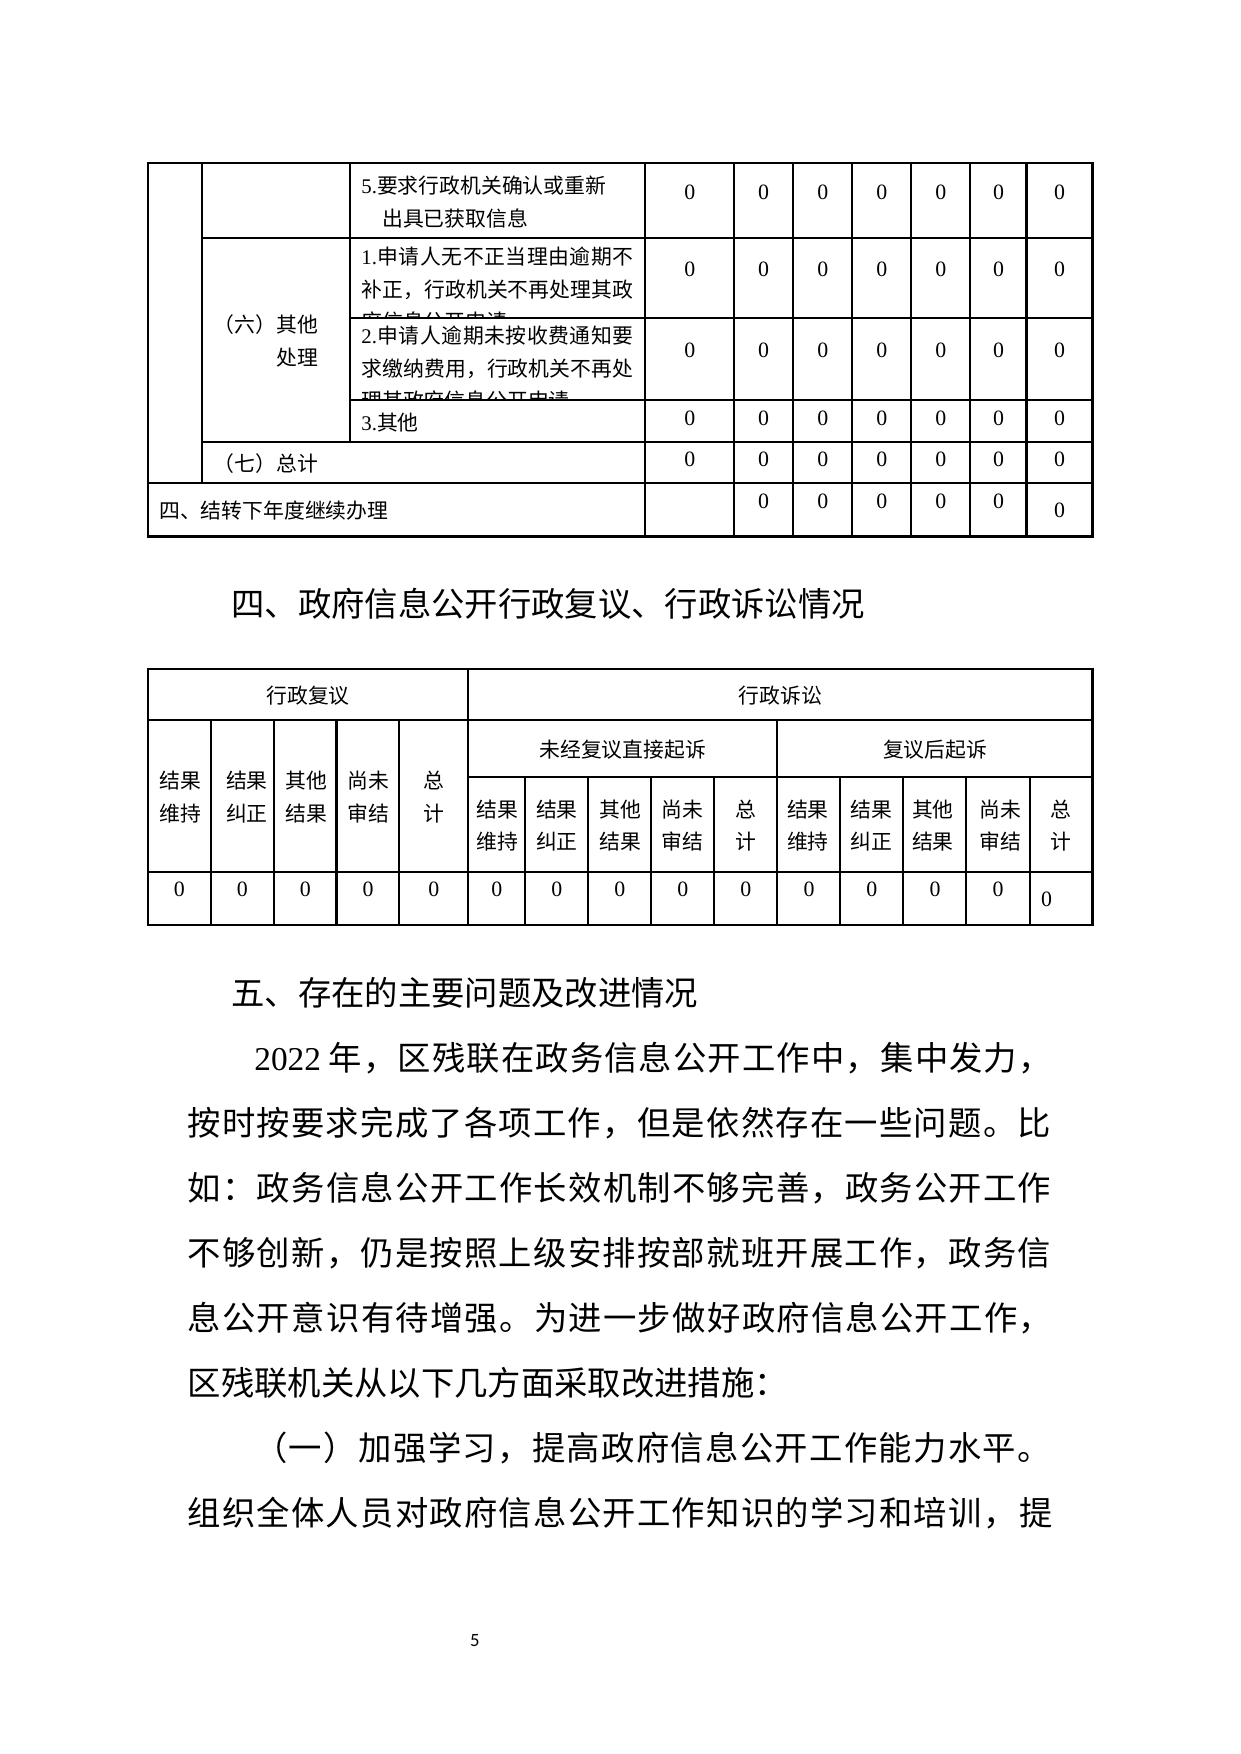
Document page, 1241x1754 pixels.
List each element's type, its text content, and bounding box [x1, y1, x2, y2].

table_cell 0 [1028, 164, 1091, 237]
table_cell 0 [1028, 443, 1091, 482]
table_cell 0 [853, 443, 910, 482]
table_cell 1.申请人无不正当理由逾期不补正，行政机关不再处理其政府信息公开申请 [351, 239, 644, 317]
table_cell 其他结果 [275, 721, 335, 871]
table_cell 未经复议直接起诉 [469, 721, 776, 776]
table_cell 0 [794, 164, 851, 237]
table_cell 尚未 审结 [652, 778, 713, 871]
table_cell 0 [338, 873, 398, 924]
table_cell 其他 处理 [203, 239, 349, 441]
table_cell （七）总计 [203, 443, 644, 482]
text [187, 1413, 1053, 1543]
text 2022年，区残联在政务信息公开工作中，集中发力，按时按要求完成了各项工作，但是依然存在一些问题。比如：政务信息公开工作长效机制不够完善，政务公开工作不够创新，仍是按照上级安排按部就班开展工作，政务信息公开意识有待增强。为进一步做好政府信息公开工作，区残联机关从以下几方面采取改进措施： [187, 1023, 1053, 1413]
table_cell 0 [1028, 239, 1091, 317]
table_cell 结果维持 [469, 778, 524, 871]
table_cell 0 [1028, 484, 1091, 535]
table_cell 0 [400, 873, 467, 924]
table_cell 0 [1031, 873, 1091, 924]
table_cell 0 [794, 401, 851, 441]
table_cell 0 [646, 443, 733, 482]
table_cell 0 [971, 319, 1025, 399]
table_cell 结果维持 [778, 778, 839, 871]
table_cell 0 [912, 164, 969, 237]
table_cell 0 [904, 873, 965, 924]
table_cell 0 [735, 443, 792, 482]
table_header 行政复议 [149, 670, 467, 719]
table_cell 其他 结果 [589, 778, 650, 871]
table_cell 0 [794, 443, 851, 482]
list 政府信息公开行政复议、行政诉讼情况 [187, 570, 1053, 635]
table_cell 0 [853, 239, 910, 317]
table_cell 0 [735, 319, 792, 399]
table_cell 尚未审结 [967, 778, 1029, 871]
table_cell 其他 结果 [904, 778, 965, 871]
table_cell 结果纠正 [526, 778, 587, 871]
table_cell 四、结转下年度继续办理 [149, 484, 644, 535]
table_cell 0 [646, 164, 733, 237]
table_cell 5.要求行政机关确认或重新 出具已获取信息 [351, 164, 644, 237]
table_cell 0 [526, 873, 587, 924]
table_cell 0 [853, 164, 910, 237]
table_cell 0 [735, 239, 792, 317]
table_cell 总 计 [400, 721, 467, 871]
table_cell 0 [652, 873, 713, 924]
table_cell 2.申请人逾期未按收费通知要求缴纳费用，行政机关不再处理其政府信息公开申请 [351, 319, 644, 399]
table_cell 0 [912, 319, 969, 399]
table_cell 0 [853, 401, 910, 441]
table_cell 0 [841, 873, 902, 924]
table_cell 0 [853, 319, 910, 399]
table_cell 尚未 审结 [338, 721, 398, 871]
table_cell 0 [794, 319, 851, 399]
table_cell 0 [971, 401, 1025, 441]
table_cell 0 [971, 164, 1025, 237]
table_cell 0 [912, 484, 969, 535]
text 五、存在的主要问题及改进情况 [187, 958, 1053, 1023]
table_cell 0 [778, 873, 839, 924]
table_cell 0 [1028, 319, 1091, 399]
table_cell 0 [912, 443, 969, 482]
table_cell 复议后起诉 [778, 721, 1091, 776]
table_cell 0 [971, 484, 1025, 535]
table_cell 0 [1028, 401, 1091, 441]
table_cell 3.其他 [351, 401, 644, 441]
table_cell 0 [794, 484, 851, 535]
table_header 行政诉讼 [469, 670, 1091, 719]
table_cell 0 [853, 484, 910, 535]
table_cell 0 [469, 873, 524, 924]
table_cell 0 [971, 443, 1025, 482]
table_cell 0 [967, 873, 1029, 924]
table_cell 0 [715, 873, 776, 924]
table_cell 0 [735, 484, 792, 535]
table_cell 总计 [1031, 778, 1091, 871]
table_cell 0 [912, 239, 969, 317]
table_cell 结果 维持 [149, 721, 210, 871]
table_cell 0 [275, 873, 335, 924]
table_cell 0 [971, 239, 1025, 317]
table_cell 0 [735, 401, 792, 441]
table_cell 总计 [715, 778, 776, 871]
table_cell 0 [212, 873, 273, 924]
table_cell 结果纠正 [212, 721, 273, 871]
table_cell 0 [149, 873, 210, 924]
table_cell 0 [646, 401, 733, 441]
table_cell 0 [646, 239, 733, 317]
table_cell 0 [794, 239, 851, 317]
table_cell 0 [912, 401, 969, 441]
table_cell 0 [646, 319, 733, 399]
table_cell [646, 484, 733, 535]
table_cell 0 [589, 873, 650, 924]
table_cell 0 [735, 164, 792, 237]
table_cell 结果 纠正 [841, 778, 902, 871]
